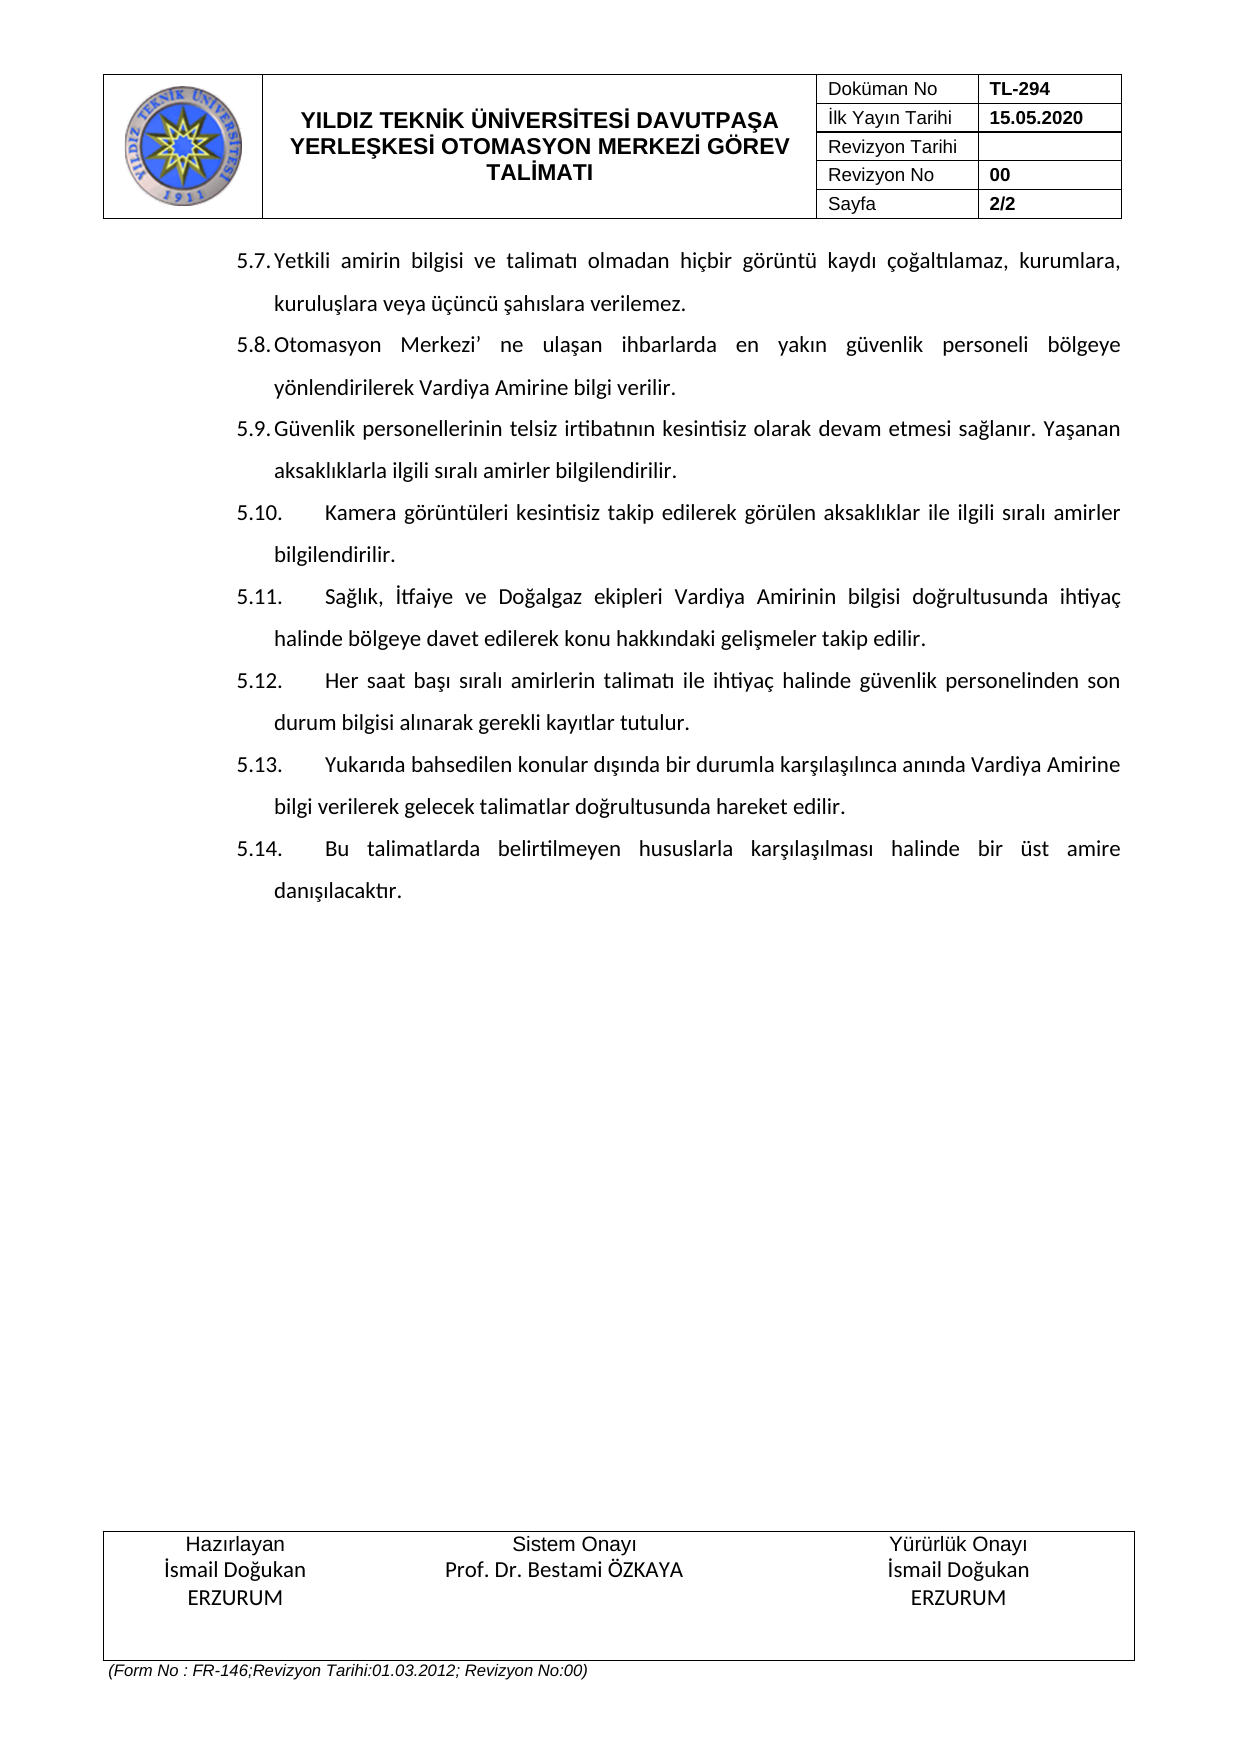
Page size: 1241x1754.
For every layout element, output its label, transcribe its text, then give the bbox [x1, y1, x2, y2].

list Otomasyon Merkezi’ ne ulaşan ihbarlarda en yakın güvenlik personeli bölgeye yönlendirilerek Vardiya Amirine bilgi verilir. [236, 331, 1122, 401]
list Yukarıda bahsedilen konular dışında bir durumla karşılaşılınca anında Vardiya Amirine bilgi verilerek gelecek talimatlar doğrultusunda hareket edilir. [236, 750, 1122, 820]
list Kamera görüntüleri kesintisiz takip edilerek görülen aksaklıklar ile ilgili sıralı amirler bilgilendirilir. [236, 498, 1122, 568]
list Her saat başı sıralı amirlerin talimatı ile ihtiyaç halinde güvenlik personelinden son durum bilgisi alınarak gerekli kayıtlar tutulur. [236, 666, 1122, 736]
list Sağlık, İtfaiye ve Doğalgaz ekipleri Vardiya Amirinin bilgisi doğrultusunda ihtiyaç halinde bölgeye davet edilerek konu hakkındaki gelişmeler takip edilir. [236, 582, 1122, 652]
picture [124, 86, 242, 206]
list Güvenlik personellerinin telsiz irtibatının kesintisiz olarak devam etmesi sağlanır. Yaşanan aksaklıklarla ilgili sıralı amirler bilgilendirilir. [236, 414, 1122, 484]
list Yetkili amirin bilgisi ve talimatı olmadan hiçbir görüntü kaydı çoğaltılamaz, kurumlara, kuruluşlara veya üçüncü şahıslara verilemez. [236, 247, 1122, 317]
list Bu talimatlarda belirtilmeyen hususlarla karşılaşılması halinde bir üst amire danışılacaktır. [236, 834, 1122, 904]
